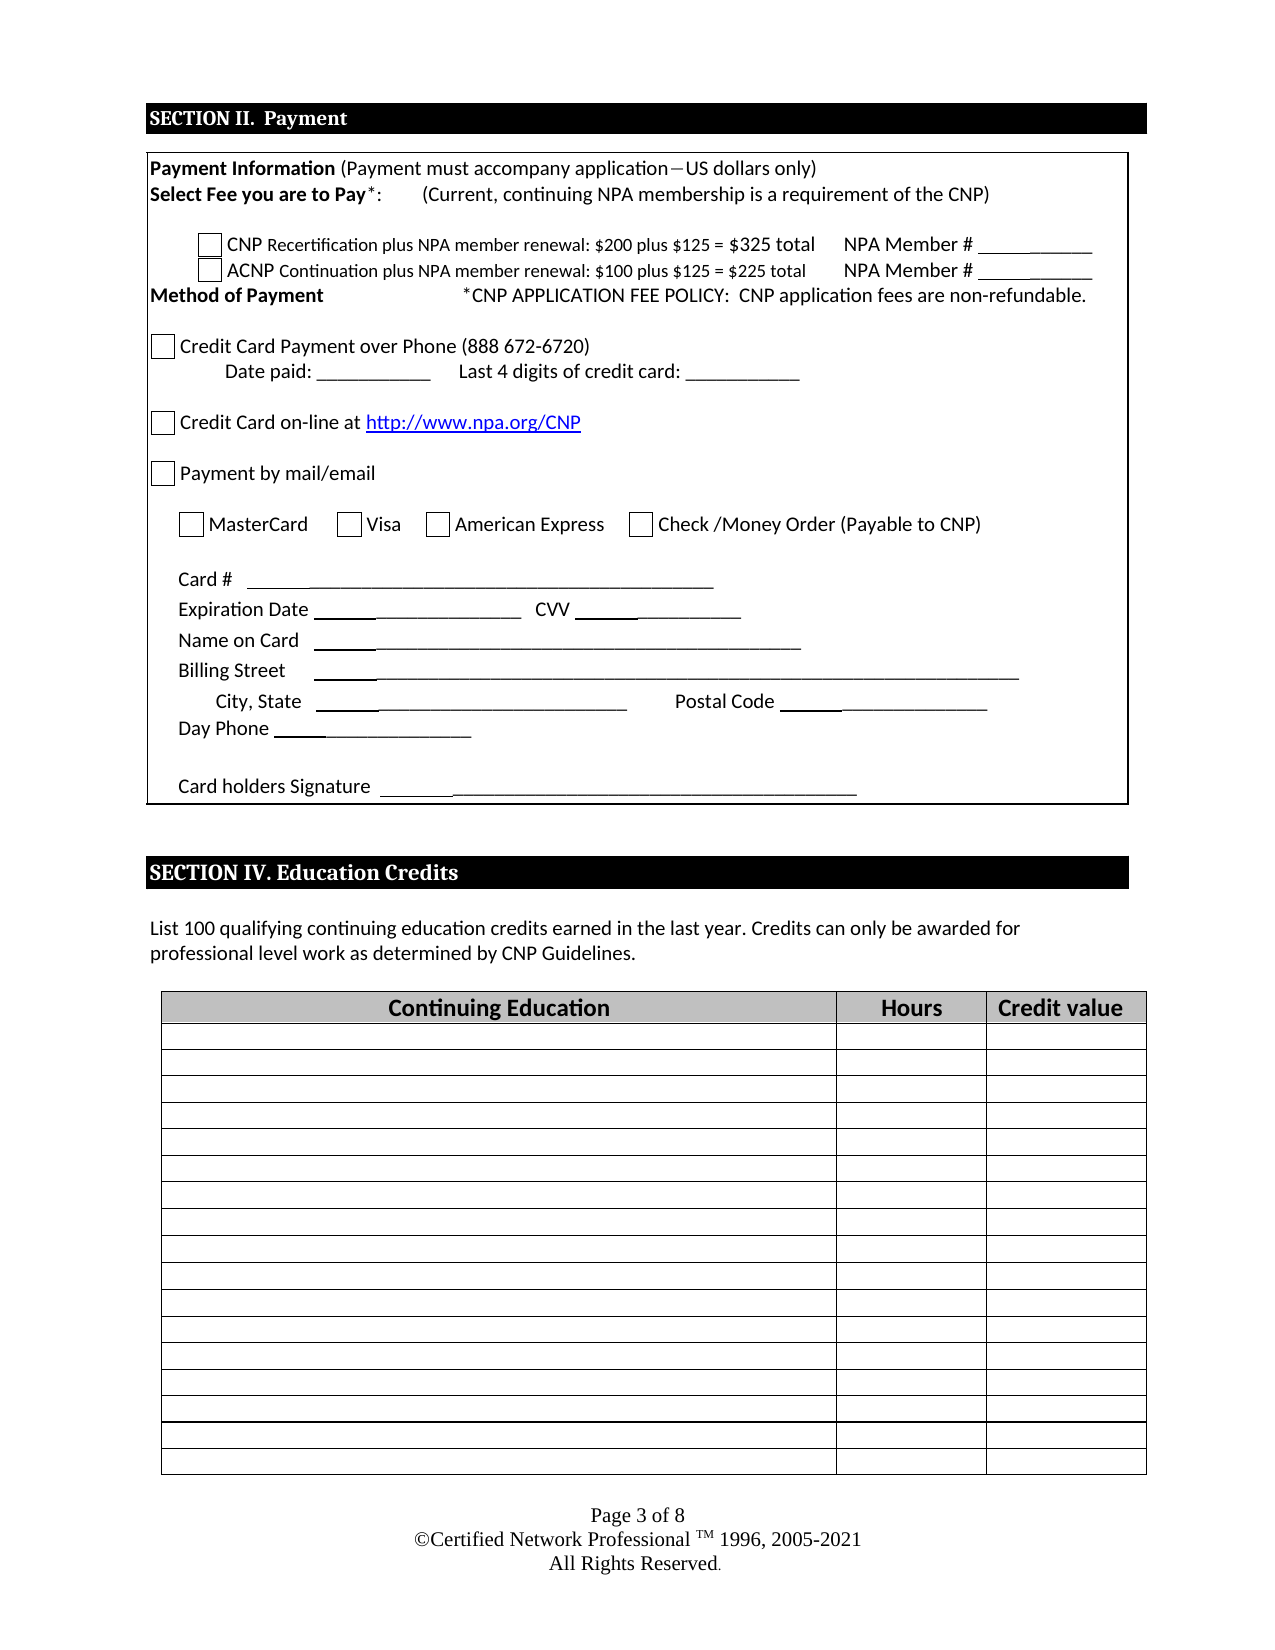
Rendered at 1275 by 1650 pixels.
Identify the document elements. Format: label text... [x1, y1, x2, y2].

table_cell [837, 1370, 986, 1395]
text List 100 qualifying continuing education credits earned in the last year. Credits can only be awarded for professional level work as determined by CNP Guidelines. [150, 915, 1125, 966]
table_cell [837, 1076, 986, 1102]
text Billing Street ______________________________________________________________ [150, 654, 1125, 684]
table_cell [162, 1423, 836, 1448]
table_cell [162, 1396, 836, 1421]
table_cell [837, 1182, 986, 1208]
text CNP Recertification plus NPA member renewal: $200 plus $125 = $325 total NPA Member # ______ [150, 232, 1125, 257]
table_cell [987, 1290, 1146, 1316]
text Payment by mail/email [150, 460, 1125, 486]
table_cell [837, 1236, 986, 1262]
table_cell [987, 1182, 1146, 1208]
table_cell [162, 1050, 836, 1075]
text MasterCard Visa American Express Check /Money Order (Payable to CNP) [150, 511, 1125, 537]
table_cell [987, 1396, 1146, 1421]
table_cell [837, 1156, 986, 1181]
table_cell [837, 1129, 986, 1155]
table_cell [987, 1317, 1146, 1342]
text Card holders Signature _______________________________________ [148, 736, 1127, 803]
table_header Hours [837, 992, 986, 1022]
table_cell [162, 1263, 836, 1289]
table_cell [162, 1370, 836, 1395]
table_header Continuing Education [162, 992, 836, 1022]
text Card # _______________________________________ [150, 562, 1125, 593]
table_cell [987, 1423, 1146, 1448]
table_cell [837, 1449, 986, 1474]
table_cell [837, 1263, 986, 1289]
table_cell [162, 1156, 836, 1181]
text Name on Card _________________________________________ [150, 623, 1125, 654]
table_cell [837, 1050, 986, 1075]
table_cell [987, 1129, 1146, 1155]
table_cell [162, 1449, 836, 1474]
table_cell [837, 1423, 986, 1448]
text Select Fee you are to Pay*: (Current, continuing NPA membership is a requirement of the CNP) [150, 181, 1125, 206]
table_cell [987, 1156, 1146, 1181]
table_cell [162, 1290, 836, 1316]
table_cell [162, 1343, 836, 1368]
table_cell [987, 1076, 1146, 1102]
table_cell [837, 1317, 986, 1342]
text Day Phone ______________ [150, 715, 1125, 736]
text Credit Card on-line at http://www.npa.org/CNP [150, 409, 1125, 435]
table_cell [837, 1209, 986, 1235]
table_cell [987, 1103, 1146, 1128]
table_cell [837, 1343, 986, 1368]
text Expiration Date ______________ CVV __________ [150, 593, 1125, 623]
table_cell [987, 1263, 1146, 1289]
table_cell [987, 1343, 1146, 1368]
table_cell [987, 1209, 1146, 1235]
text Credit Card Payment over Phone (888 672-6720) [150, 333, 1125, 359]
table_cell [162, 1076, 836, 1102]
table_cell [837, 1103, 986, 1128]
table_cell [837, 1396, 986, 1421]
text Date paid: ___________ Last 4 digits of credit card: ___________ [150, 359, 1125, 384]
table_cell [162, 1236, 836, 1262]
table_cell [162, 1103, 836, 1128]
text Payment Information (Payment must accompany applicationUS dollars only) [148, 153, 1127, 181]
table_header Credit value [987, 992, 1146, 1022]
text Method of Payment *CNP APPLICATION FEE POLICY: CNP application fees are non-refundable. [150, 282, 1125, 308]
table_cell [162, 1317, 836, 1342]
table_cell [987, 1449, 1146, 1474]
text City, State ________________________ Postal Code ______________ [150, 684, 1125, 715]
table_cell [162, 1182, 836, 1208]
table_cell [987, 1370, 1146, 1395]
table_cell [987, 1050, 1146, 1075]
table_cell [987, 1236, 1146, 1262]
text SECTION II. Payment [148, 104, 1146, 132]
table_cell [837, 1290, 986, 1316]
table_cell [162, 1209, 836, 1235]
text SECTION IV. Education Credits [148, 857, 1127, 888]
table_cell [837, 1024, 986, 1049]
text ACNP Continuation plus NPA member renewal: $100 plus $125 = $225 total NPA Member # ______ [150, 257, 1125, 282]
table_cell [162, 1129, 836, 1155]
table_cell [987, 1024, 1146, 1049]
table_cell [162, 1024, 836, 1049]
